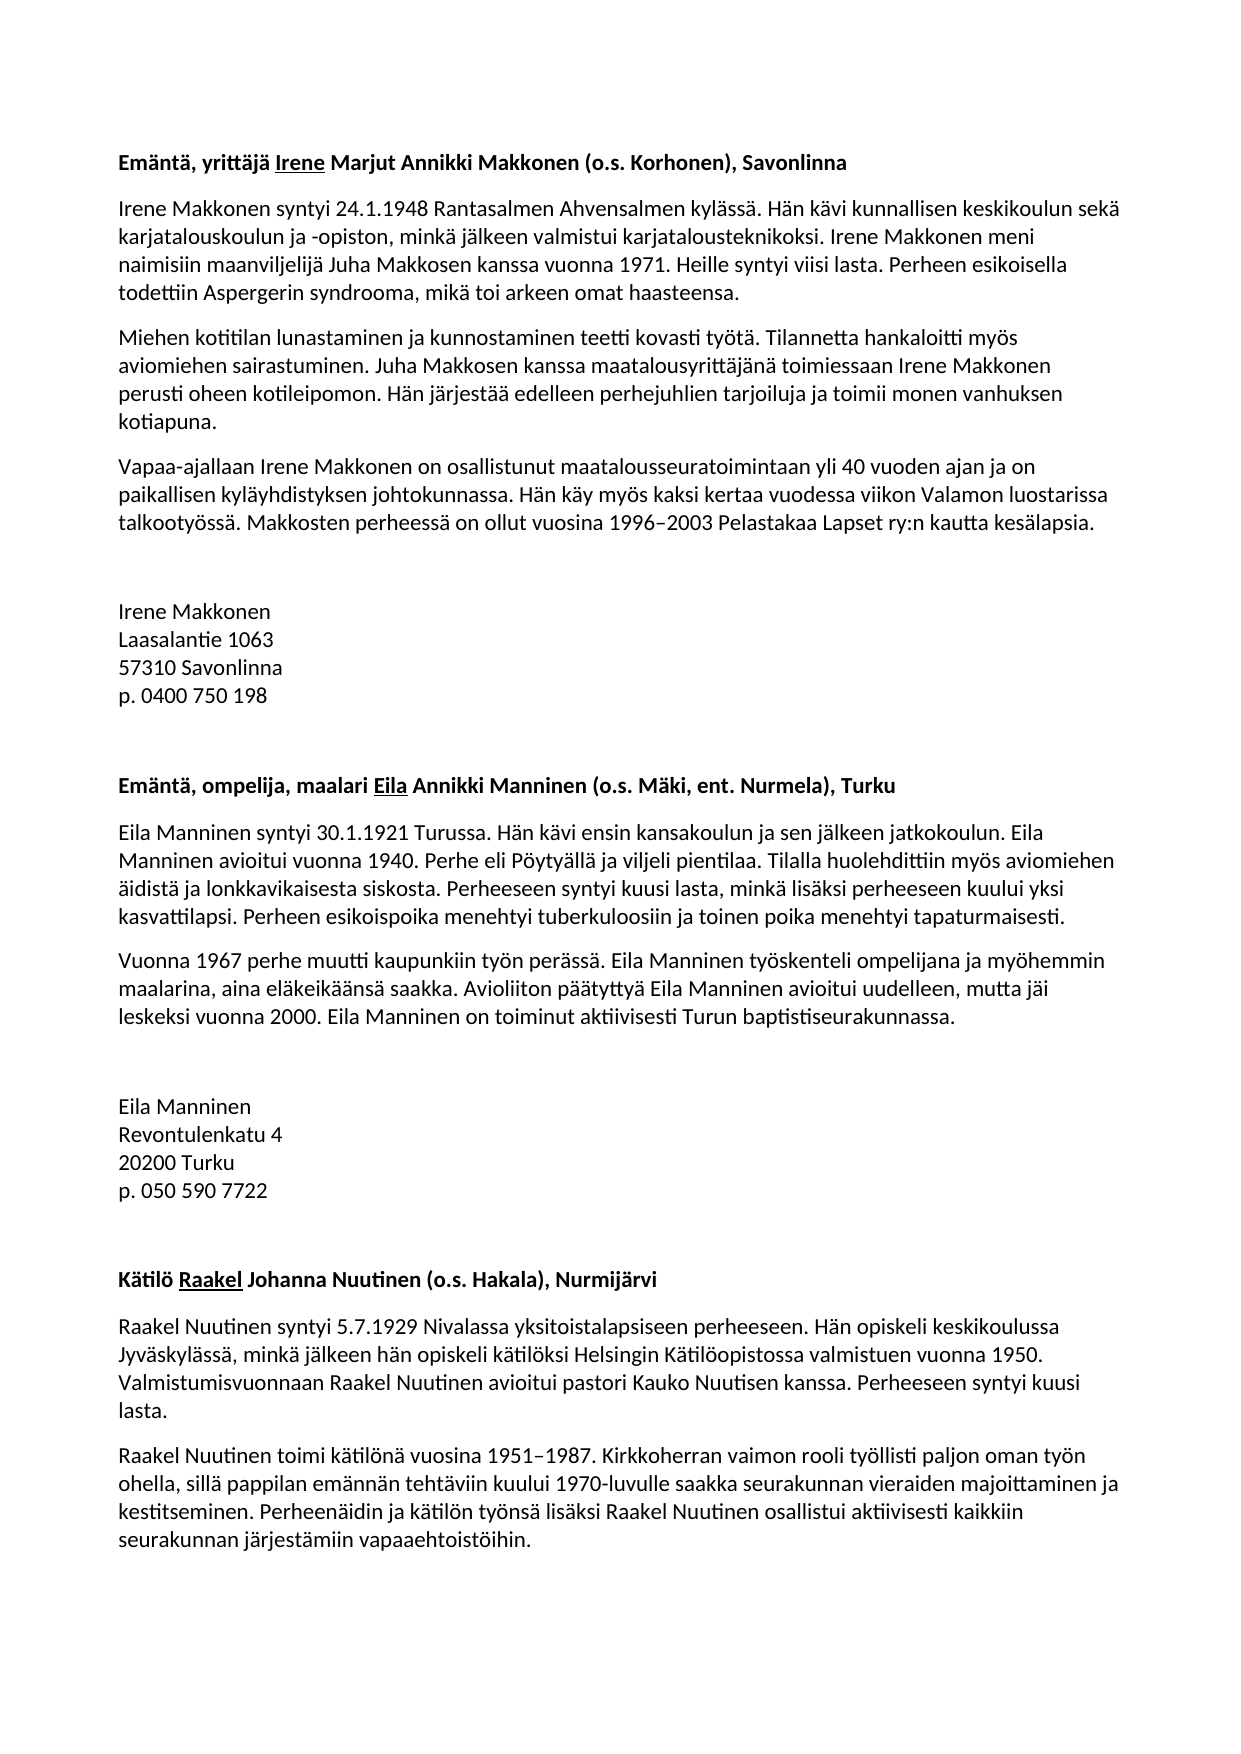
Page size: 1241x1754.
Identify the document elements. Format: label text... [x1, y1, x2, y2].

text Miehen kotitilan lunastaminen ja kunnostaminen teetti kovasti työtä. Tilannetta hankaloitti myös aviomiehen sairastuminen. Juha Makkosen kanssa maatalousyrittäjänä toimiessaan Irene Makkonen perusti oheen kotileipomon. Hän järjestää edelleen perhejuhlien tarjoiluja ja toimii monen vanhuksen kotiapuna. [118, 323, 1122, 435]
text Raakel Nuutinen toimi kätilönä vuosina 1951–1987. Kirkkoherran vaimon rooli työllisti paljon oman työn ohella, sillä pappilan emännän tehtäviin kuului 1970-luvulle saakka seurakunnan vieraiden majoittaminen ja kestitseminen. Perheenäidin ja kätilön työnsä lisäksi Raakel Nuutinen osallistui aktiivisesti kaikkiin seurakunnan järjestämiin vapaaehtoistöihin. [118, 1441, 1122, 1581]
text Irene Makkonen syntyi 24.1.1948 Rantasalmen Ahvensalmen kylässä. Hän kävi kunnallisen keskikoulun sekä karjatalouskoulun ja -opiston, minkä jälkeen valmistui karjatalousteknikoksi. Irene Makkonen meni naimisiin maanviljelijä Juha Makkosen kanssa vuonna 1971. Heille syntyi viisi lasta. Perheen esikoisella todettiin Aspergerin syndrooma, mikä toi arkeen omat haasteensa. [118, 194, 1122, 307]
text Emäntä, ompelija, maalari Eila Annikki Manninen (o.s. Mäki, ent. Nurmela), Turku [118, 771, 1122, 799]
text Raakel Nuutinen syntyi 5.7.1929 Nivalassa yksitoistalapsiseen perheeseen. Hän opiskeli keskikoulussa Jyväskylässä, minkä jälkeen hän opiskeli kätilöksi Helsingin Kätilöopistossa valmistuen vuonna 1950. Valmistumisvuonnaan Raakel Nuutinen avioitui pastori Kauko Nuutisen kanssa. Perheeseen syntyi kuusi lasta. [118, 1312, 1122, 1424]
text Kätilö Raakel Johanna Nuutinen (o.s. Hakala), Nurmijärvi [118, 1265, 1122, 1293]
text Eila Manninen Revontulenkatu 4 20200 Turku p. 050 590 7722 [118, 1092, 1122, 1204]
text Eila Manninen syntyi 30.1.1921 Turussa. Hän kävi ensin kansakoulun ja sen jälkeen jatkokoulun. Eila Manninen avioitui vuonna 1940. Perhe eli Pöytyällä ja viljeli pientilaa. Tilalla huolehdittiin myös aviomiehen äidistä ja lonkkavikaisesta siskosta. Perheeseen syntyi kuusi lasta, minkä lisäksi perheeseen kuului yksi kasvattilapsi. Perheen esikoispoika menehtyi tuberkuloosiin ja toinen poika menehtyi tapaturmaisesti. [118, 818, 1122, 930]
text Emäntä, yrittäjä Irene Marjut Annikki Makkonen (o.s. Korhonen), Savonlinna [118, 148, 1122, 176]
text Vapaa-ajallaan Irene Makkonen on osallistunut maatalousseuratoimintaan yli 40 vuoden ajan ja on paikallisen kyläyhdistyksen johtokunnassa. Hän käy myös kaksi kertaa vuodessa viikon Valamon luostarissa talkootyössä. Makkosten perheessä on ollut vuosina 1996–2003 Pelastakaa Lapset ry:n kautta kesälapsia. [118, 452, 1122, 536]
text Vuonna 1967 perhe muutti kaupunkiin työn perässä. Eila Manninen työskenteli ompelijana ja myöhemmin maalarina, aina eläkeikäänsä saakka. Avioliiton päätyttyä Eila Manninen avioitui uudelleen, mutta jäi leskeksi vuonna 2000. Eila Manninen on toiminut aktiivisesti Turun baptistiseurakunnassa. [118, 946, 1122, 1031]
text Irene Makkonen Laasalantie 1063 57310 Savonlinna p. 0400 750 198 [118, 597, 1122, 709]
